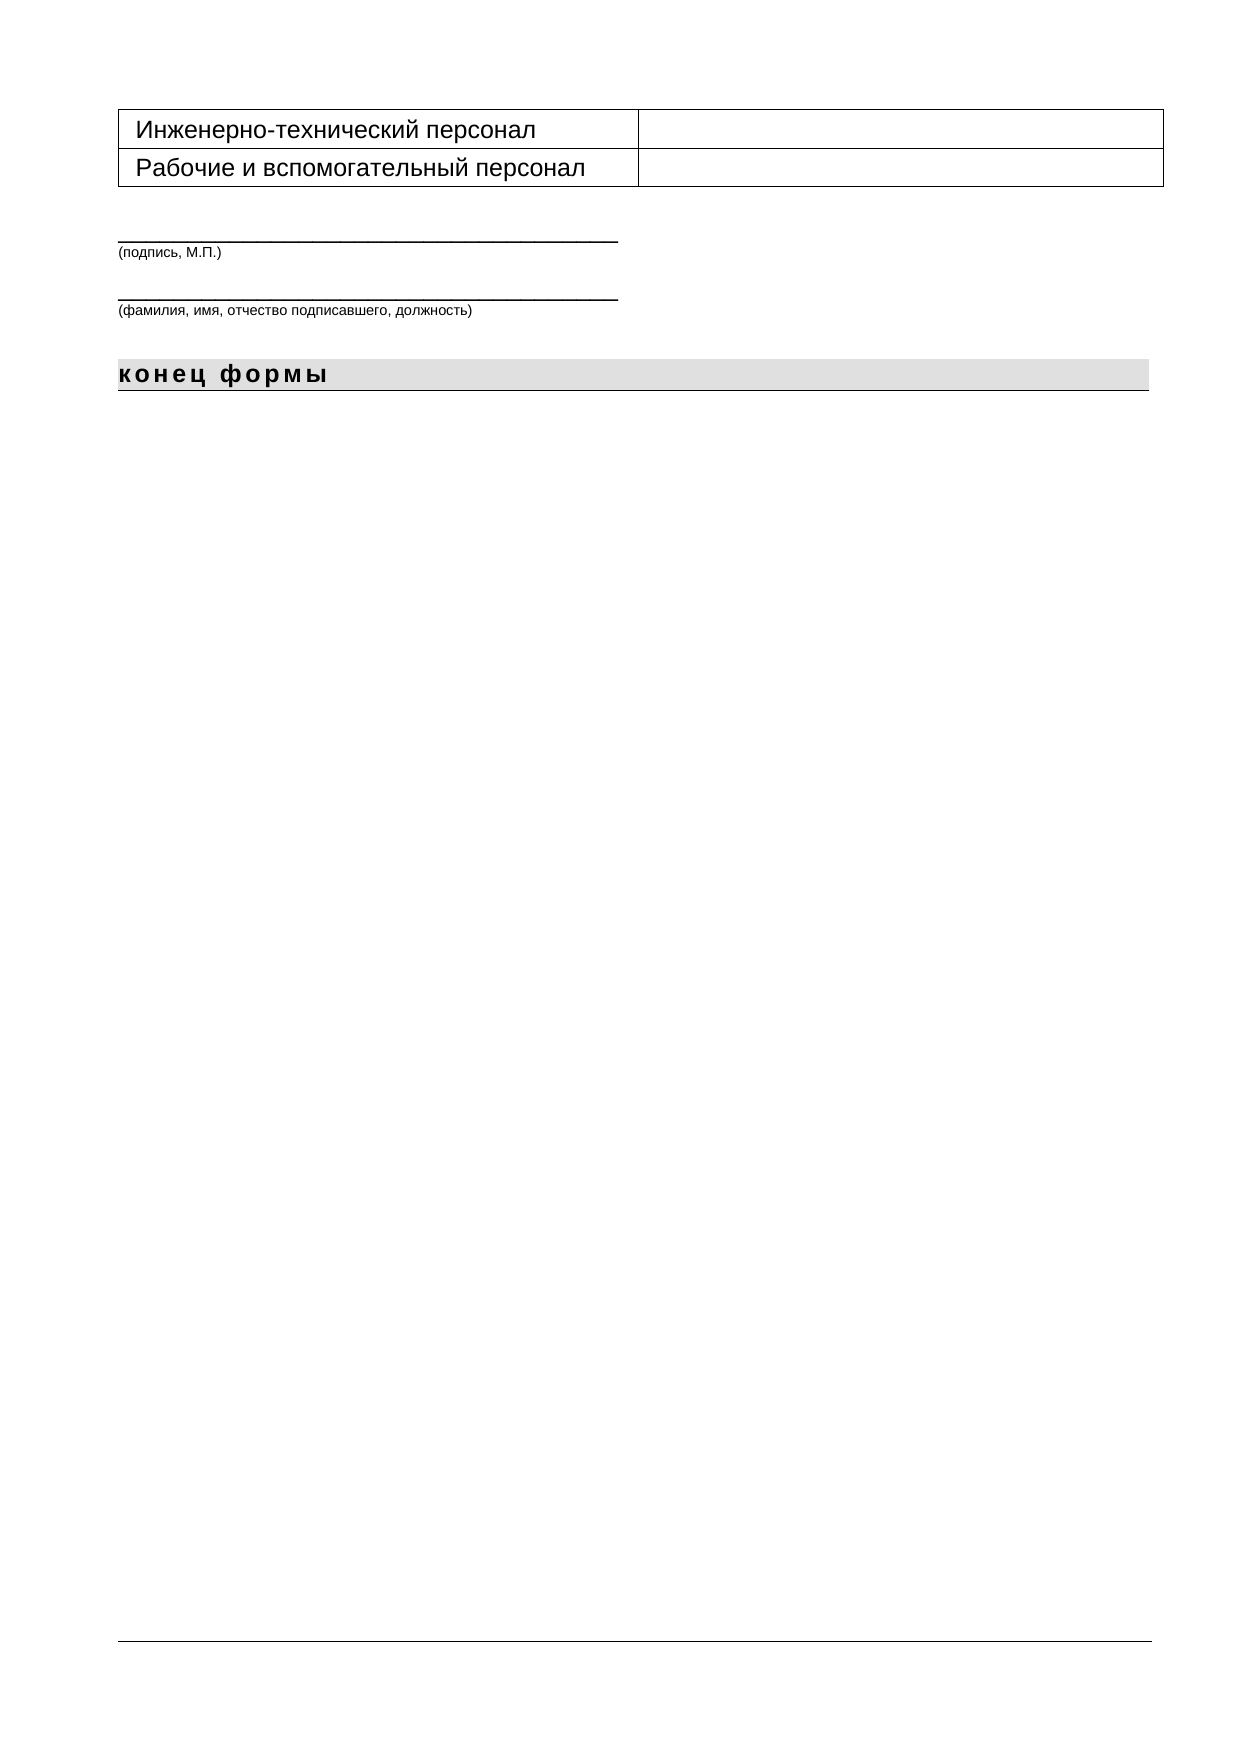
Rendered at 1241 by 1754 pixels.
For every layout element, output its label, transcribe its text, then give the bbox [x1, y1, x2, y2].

table_cell [639, 110, 1163, 147]
text (фамилия, имя, отчество подписавшего, должность) [118, 302, 768, 330]
table_cell [639, 149, 1163, 186]
text ____________________________________ [118, 273, 1152, 302]
text ____________________________________ [118, 215, 1152, 244]
table_cell Рабочие и вспомогательный персонал [119, 149, 638, 186]
table_cell Инженерно-технический персонал [119, 110, 638, 147]
text (подпись, М.П.) [118, 244, 768, 273]
text конец формы [118, 359, 1149, 390]
